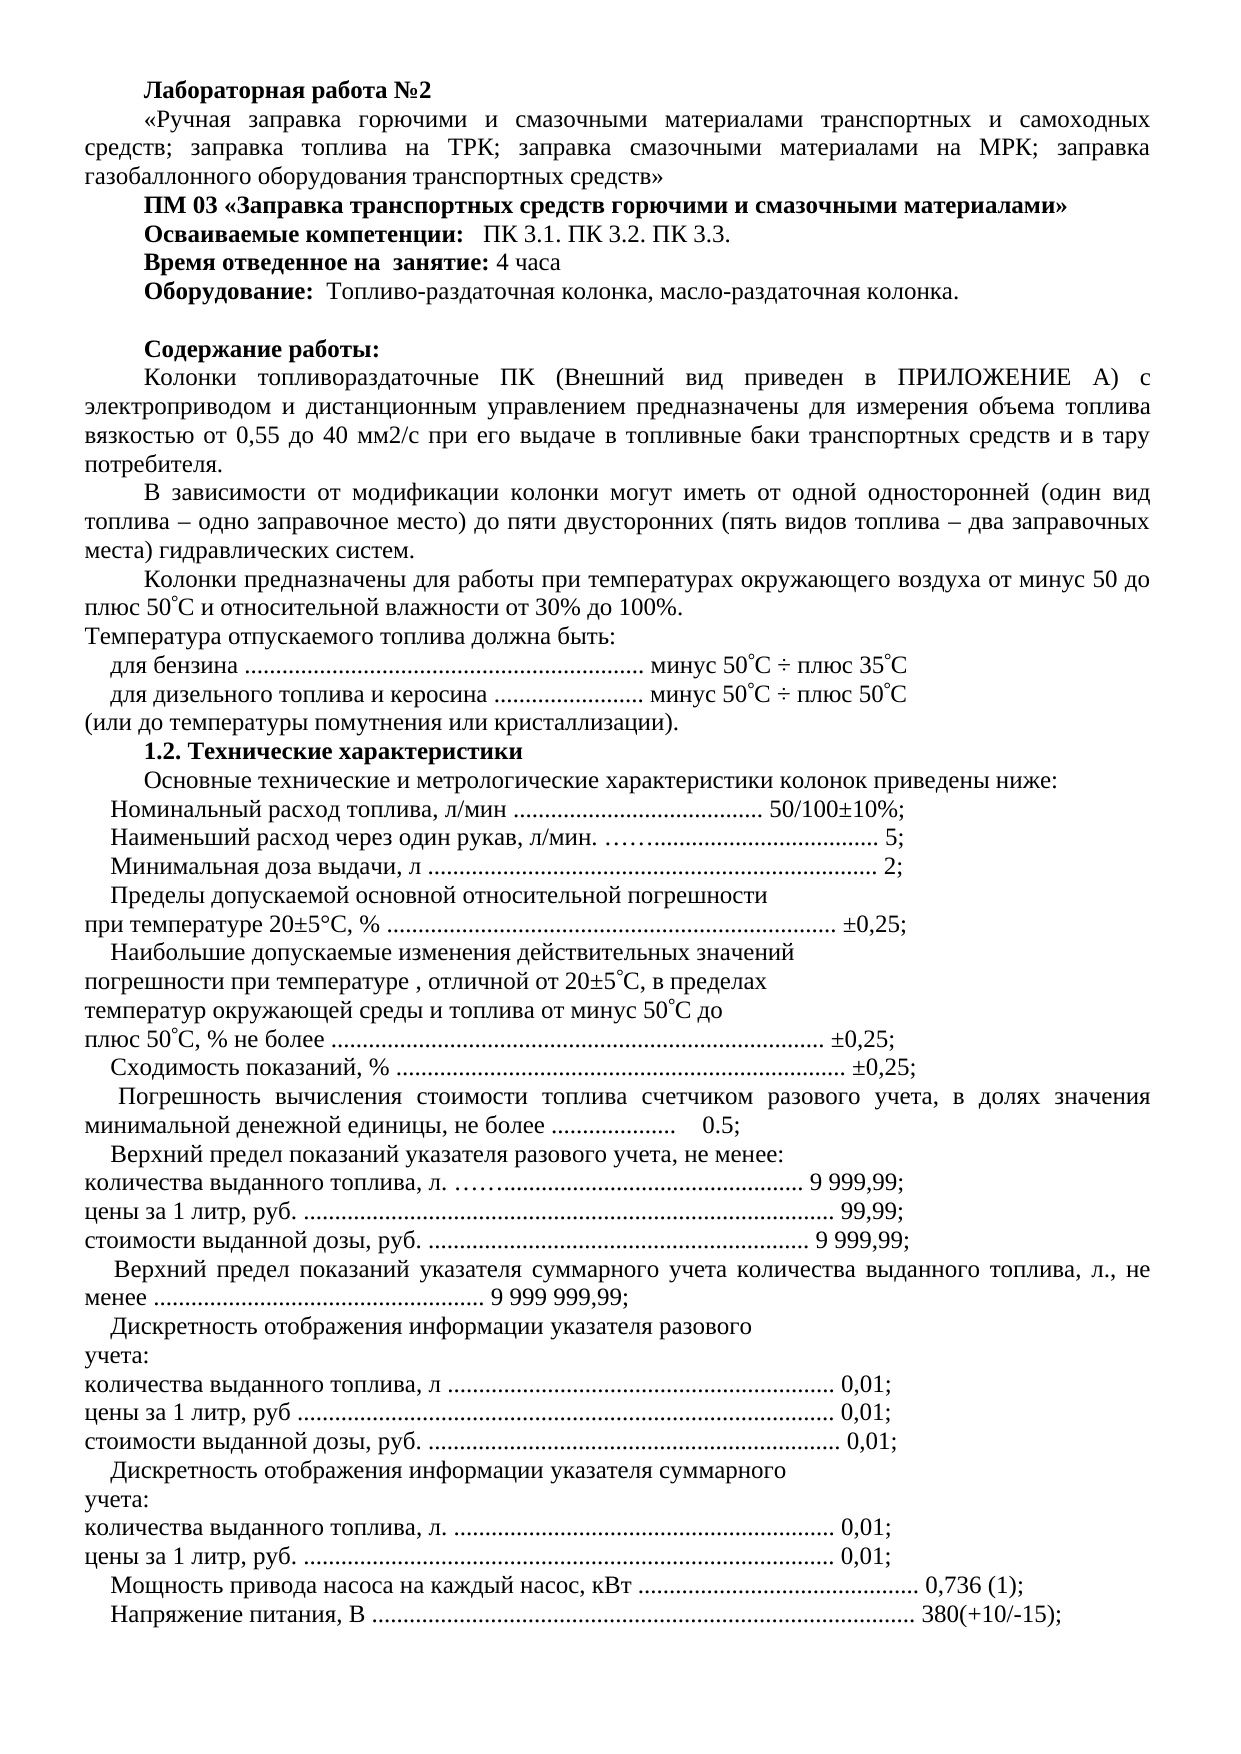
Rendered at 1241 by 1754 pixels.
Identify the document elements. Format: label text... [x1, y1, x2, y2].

text цены за 1 литр, руб. ..................................................................................... 0,01; [84, 1541, 1152, 1570]
text Температура отпускаемого топлива должна быть: [84, 621, 1152, 650]
text количества выданного топлива, л .............................................................. 0,01; [84, 1369, 1152, 1397]
text В зависимости от модификации колонки могут иметь от одной односторонней (один вид топлива – одно заправочное место) до пяти двусторонних (пять видов топлива – два заправочных места) гидравлических систем. [84, 477, 1152, 564]
text учета: [84, 1484, 1152, 1512]
text при температуре 20±5°С, % ........................................................................ ±0,25; [84, 909, 1152, 937]
text Оборудование: Топливо-раздаточная колонка, масло-раздаточная колонка. [84, 276, 1152, 305]
text (или до температуры помутнения или кристаллизации). [84, 707, 1152, 736]
text Наименьший расход через один рукав, л/мин. …….................................... 5; [84, 822, 1152, 851]
text Номинальный расход топлива, л/мин ........................................ 50/100±10%; [84, 794, 1152, 822]
text Наибольшие допускаемые изменения действительных значений [84, 937, 1152, 966]
text 1.2. Технические характеристики [84, 736, 1152, 765]
text Минимальная доза выдачи, л ........................................................................ 2; [84, 851, 1152, 880]
text цены за 1 литр, руб. ..................................................................................... 99,99; [84, 1196, 1152, 1225]
text для дизельного топлива и керосина ........................ минус 50С ÷ плюс 50С [84, 679, 1152, 707]
text учета: [84, 1340, 1152, 1369]
text цены за 1 литр, руб ...................................................................................... 0,01; [84, 1397, 1152, 1426]
text температур окружающей среды и топлива от минус 50С до [84, 995, 1152, 1024]
text погрешности при температуре , отличной от 20±5С, в пределах [84, 966, 1152, 995]
text для бензина ................................................................ минус 50С ÷ плюс 35С [84, 650, 1152, 679]
text Лабораторная работа №2 [84, 75, 1152, 104]
text Верхний предел показаний указателя разового учета, не менее: [84, 1139, 1152, 1167]
text Колонки предназначены для работы при температурах окружающего воздуха от минус 50 до плюс 50С и относительной влажности от 30% до 100%. [84, 564, 1152, 621]
text Основные технические и метрологические характеристики колонок приведены ниже: [84, 765, 1152, 794]
text Напряжение питания, В ....................................................................................... 380(+10/-15); [84, 1599, 1152, 1627]
text Погрешность вычисления стоимости топлива счетчиком разового учета, в долях значения минимальной денежной единицы, не более .................... 0.5; [84, 1081, 1152, 1139]
text количества выданного топлива, л. ............................................................. 0,01; [84, 1512, 1152, 1541]
text Мощность привода насоса на каждый насос, кВт ............................................. 0,736 (1); [84, 1570, 1152, 1599]
text Пределы допускаемой основной относительной погрешности [84, 880, 1152, 909]
text ПМ 03 «Заправка транспортных средств горючими и смазочными материалами» [84, 190, 1152, 219]
text количества выданного топлива, л. ……................................................ 9 999,99; [84, 1167, 1152, 1196]
text Сходимость показаний, % ........................................................................ ±0,25; [84, 1052, 1152, 1081]
text Дискретность отображения информации указателя разового [84, 1311, 1152, 1340]
text Колонки топливораздаточные ПК (Внешний вид приведен в ПРИЛОЖЕНИЕ А) с электроприводом и дистанционным управлением предназначены для измерения объема топлива вязкостью от 0,55 до 40 мм2/с при его выдаче в топливные баки транспортных средств и в тару потребителя. [84, 362, 1152, 477]
text Осваиваемые компетенции: ПК 3.1. ПК 3.2. ПК 3.3. [84, 219, 1152, 247]
text Дискретность отображения информации указателя суммарного [84, 1455, 1152, 1484]
text стоимости выданной дозы, руб. ............................................................. 9 999,99; [84, 1225, 1152, 1254]
text «Ручная заправка горючими и смазочными материалами транспортных и самоходных средств; заправка топлива на ТРК; заправка смазочными материалами на МРК; заправка газобаллонного оборудования транспортных средств» [84, 104, 1152, 190]
text Время отведенное на занятие: 4 часа [84, 247, 1152, 276]
text Верхний предел показаний указателя суммарного учета количества выданного топлива, л., не менее ..................................................... 9 999 999,99; [84, 1254, 1152, 1311]
text Содержание работы: [84, 334, 1152, 362]
text плюс 50С, % не более ............................................................................... ±0,25; [84, 1024, 1152, 1052]
text стоимости выданной дозы, руб. .................................................................. 0,01; [84, 1426, 1152, 1455]
